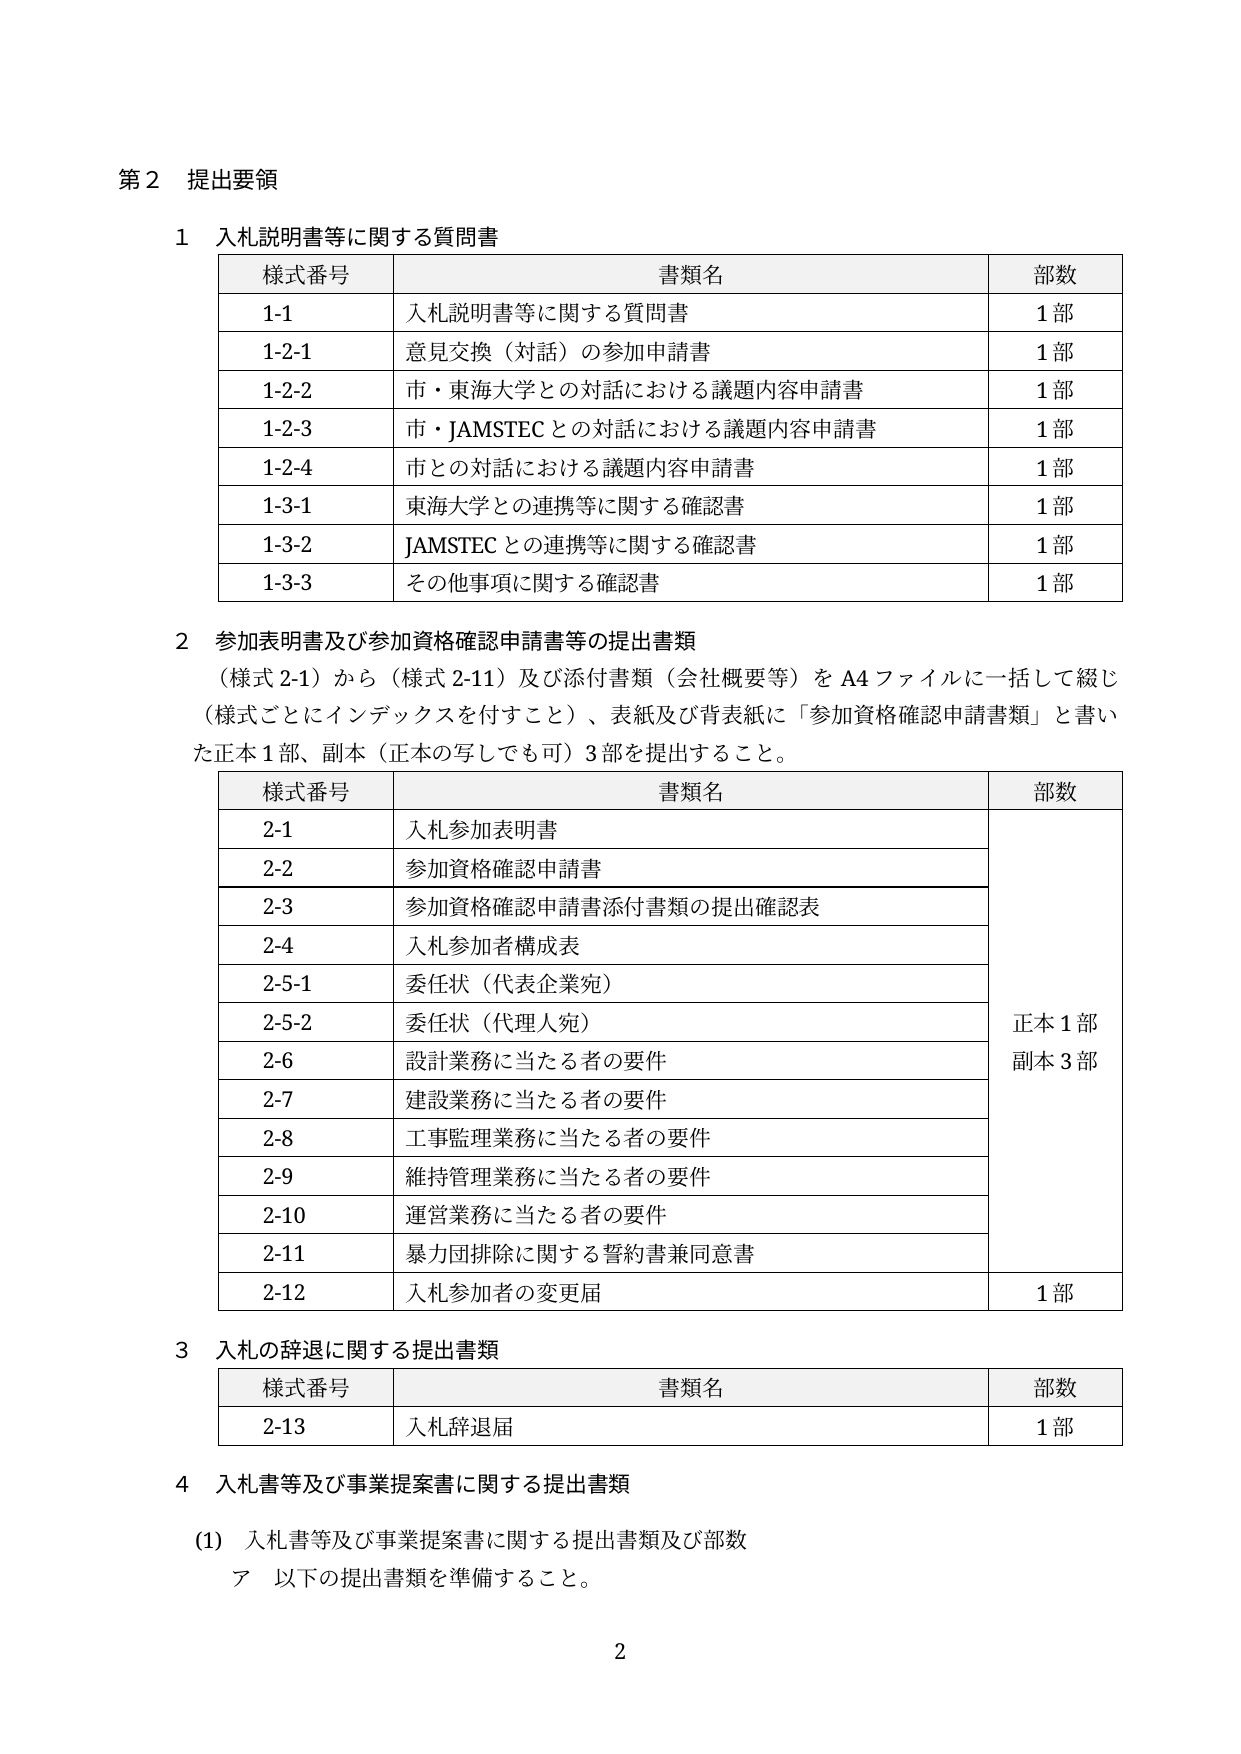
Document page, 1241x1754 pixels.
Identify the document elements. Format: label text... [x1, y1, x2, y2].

table_header 様式番号 [219, 1369, 393, 1406]
table_cell 入札参加者の変更届 [394, 1273, 988, 1310]
table_cell 1-3-2 [219, 525, 393, 562]
subtitle 入札の辞退に関する提出書類 [171, 1330, 1122, 1368]
table_cell 市・東海大学との対話における議題内容申請書 [394, 371, 988, 408]
table_cell 設計業務に当たる者の要件 [394, 1042, 988, 1079]
table_cell 2-8 [219, 1119, 393, 1156]
subtitle 提出要領 [118, 160, 1122, 198]
table_cell 市との対話における議題内容申請書 [394, 448, 988, 485]
table_header 様式番号 [219, 772, 393, 809]
table_cell 市・JAMSTECとの対話における議題内容申請書 [394, 409, 988, 447]
subtitle 入札書等及び事業提案書に関する提出書類 [171, 1464, 1122, 1502]
table_cell 2-6 [219, 1042, 393, 1079]
table_cell 1部 [989, 1273, 1122, 1310]
table_cell 2-11 [219, 1234, 393, 1272]
table_cell 入札辞退届 [394, 1407, 988, 1445]
table_cell 東海大学との連携等に関する確認書 [394, 486, 988, 524]
table_header 部数 [989, 1369, 1122, 1406]
table_header 様式番号 [219, 255, 393, 293]
table_cell 意見交換（対話）の参加申請書 [394, 332, 988, 370]
table_cell 1部 [989, 448, 1122, 485]
subtitle 以下の提出書類を準備すること。 [230, 1558, 1122, 1596]
table_cell 工事監理業務に当たる者の要件 [394, 1119, 988, 1156]
table_cell 1部 [989, 486, 1122, 524]
table_cell 2-9 [219, 1157, 393, 1195]
table_cell 2-3 [219, 888, 393, 925]
table_cell 1部 [989, 371, 1122, 408]
table_cell 2-4 [219, 926, 393, 963]
table_header 部数 [989, 255, 1122, 293]
table_cell 2-13 [219, 1407, 393, 1445]
table_header 書類名 [394, 772, 988, 809]
table_cell 入札参加者構成表 [394, 926, 988, 963]
table_cell 入札参加表明書 [394, 810, 988, 848]
table_cell 2-5-1 [219, 965, 393, 1002]
table_cell その他事項に関する確認書 [394, 564, 988, 601]
subtitle 入札説明書等に関する質問書 [171, 217, 1122, 254]
table_cell 1部 [989, 525, 1122, 562]
table_cell 委任状（代表企業宛） [394, 965, 988, 1002]
table_cell 入札説明書等に関する質問書 [394, 294, 988, 331]
table_cell 2-1 [219, 810, 393, 848]
table_cell 1部 [989, 564, 1122, 601]
table_cell 1-2-3 [219, 409, 393, 447]
table_header 部数 [989, 772, 1122, 809]
table_cell 1-3-3 [219, 564, 393, 601]
table_cell 1-2-4 [219, 448, 393, 485]
table_cell 運営業務に当たる者の要件 [394, 1196, 988, 1233]
table_cell 暴力団排除に関する誓約書兼同意書 [394, 1234, 988, 1272]
table_cell 2-7 [219, 1080, 393, 1118]
table_cell 正本1部 副本3部 [989, 810, 1122, 1272]
subtitle 入札書等及び事業提案書に関する提出書類及び部数 [195, 1521, 1122, 1558]
table_cell 1-3-1 [219, 486, 393, 524]
table_cell 2-12 [219, 1273, 393, 1310]
table_cell JAMSTECとの連携等に関する確認書 [394, 525, 988, 562]
table_cell 2-5-2 [219, 1003, 393, 1041]
table_cell 2-10 [219, 1196, 393, 1233]
table_cell 維持管理業務に当たる者の要件 [394, 1157, 988, 1195]
table_cell 1-2-1 [219, 332, 393, 370]
table_cell 参加資格確認申請書添付書類の提出確認表 [394, 888, 988, 925]
table_cell 1部 [989, 409, 1122, 447]
subtitle 参加表明書及び参加資格確認申請書等の提出書類 [171, 621, 1122, 658]
text （様式2-1）から（様式2-11）及び添付書類（会社概要等）をA4ファイルに一括して綴じ（様式ごとにインデックスを付すこと）、表紙及び背表紙に「参加資格確認申請書類」と書いた正本1部、副本（正本の写しでも可）3部を提出すること。 [192, 658, 1122, 771]
table_header 書類名 [394, 1369, 988, 1406]
table_cell 1-1 [219, 294, 393, 331]
table_cell 1部 [989, 294, 1122, 331]
table_cell 2-2 [219, 849, 393, 886]
table_cell 参加資格確認申請書 [394, 849, 988, 886]
table_cell 1部 [989, 1407, 1122, 1445]
table_cell 建設業務に当たる者の要件 [394, 1080, 988, 1118]
table_cell 委任状（代理人宛） [394, 1003, 988, 1041]
table_header 書類名 [394, 255, 988, 293]
table_cell 1部 [989, 332, 1122, 370]
table_cell 1-2-2 [219, 371, 393, 408]
